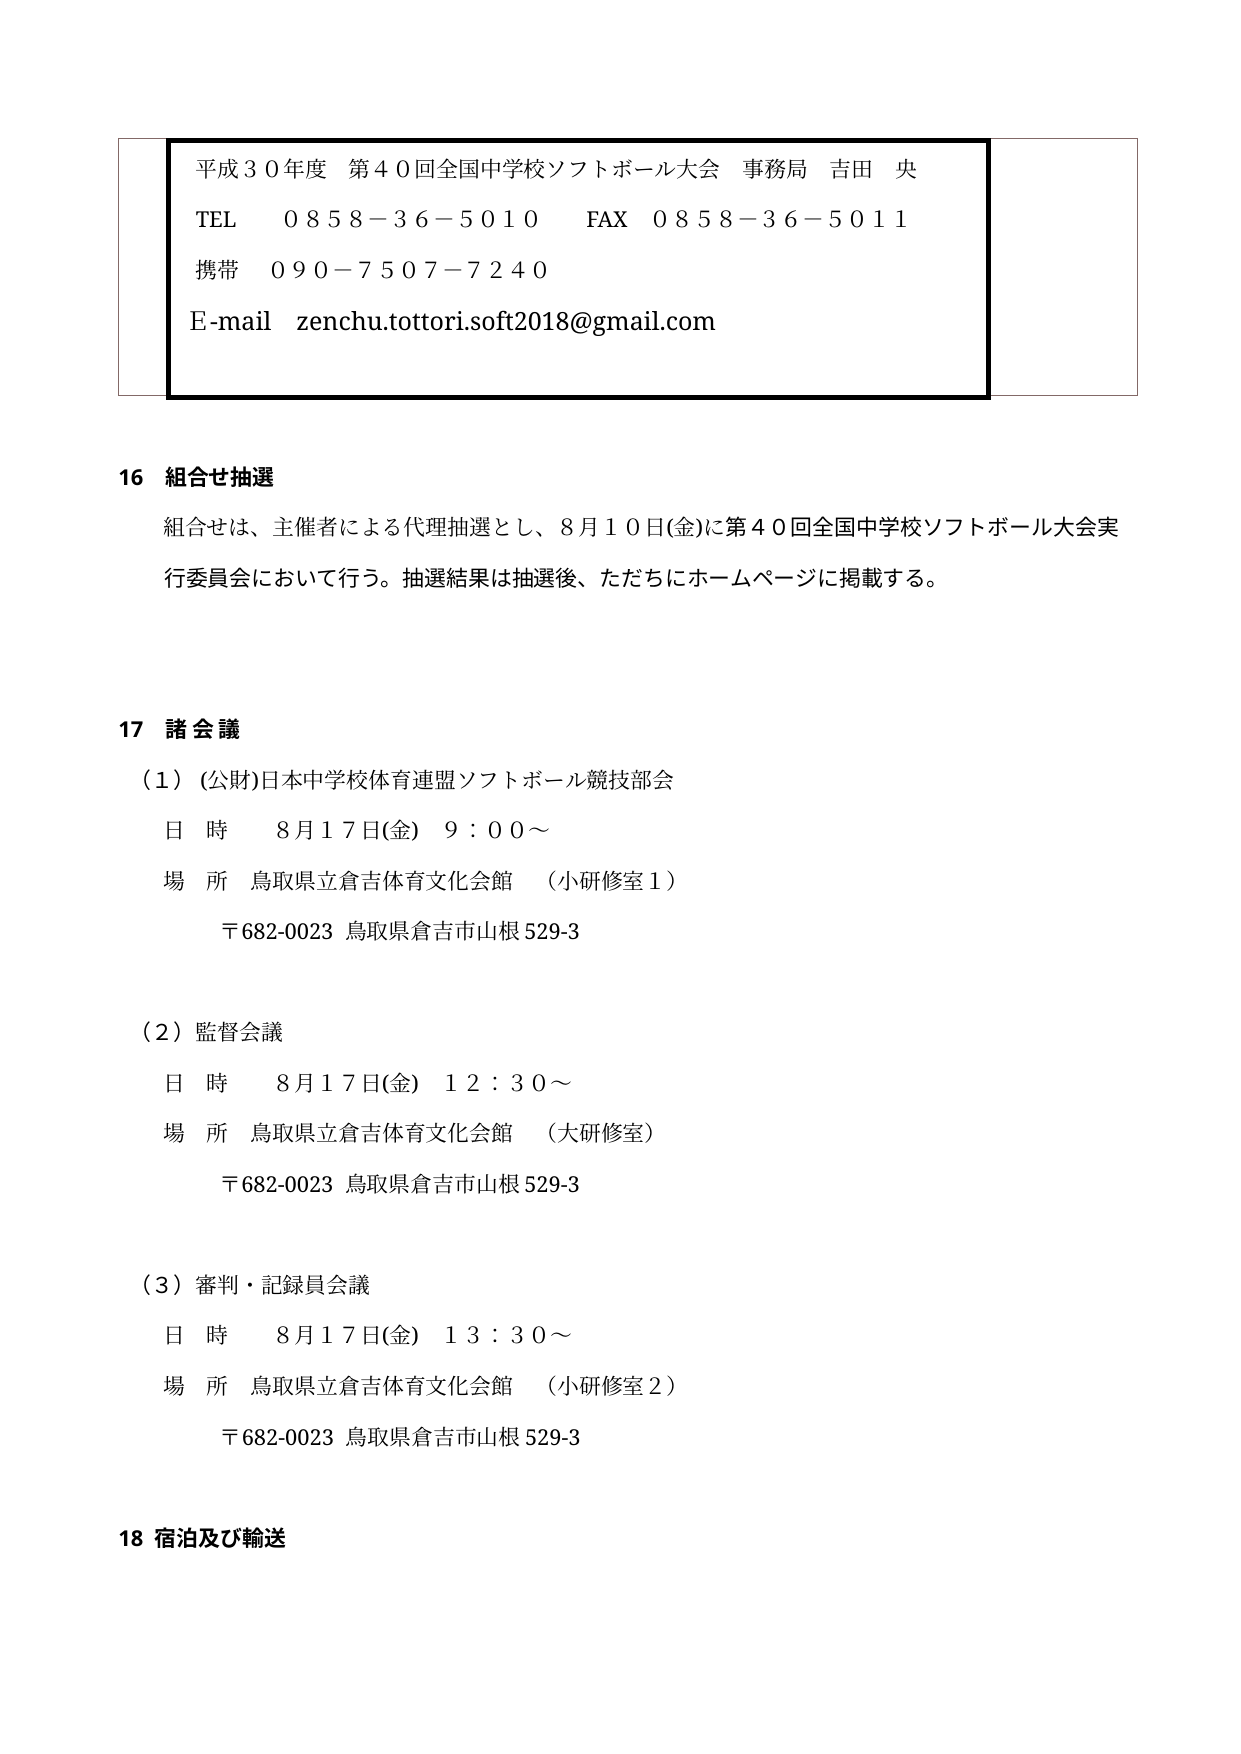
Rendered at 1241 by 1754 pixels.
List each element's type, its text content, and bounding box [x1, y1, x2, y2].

text 行委員会において行う。抽選結果は抽選後、ただちにホームページに掲載する。 [164, 551, 1122, 602]
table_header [171, 143, 986, 395]
text 16 組合せ抽選 [118, 450, 1122, 501]
text 17 諸 会 議 [118, 703, 1122, 753]
text 日 時 ８月１７日(金) ９：００～ [118, 804, 1122, 854]
text （３）審判・記録員会議 [118, 1259, 1122, 1309]
text 〒682-0023 鳥取県倉吉市山根529-3 [118, 905, 1122, 956]
text 組合せは、主催者による代理抽選とし、８月１０日(金)に第４０回全国中学校ソフトボール大会実 [118, 501, 1122, 551]
text 場 所 鳥取県立倉吉体育文化会館 （大研修室） [118, 1107, 1122, 1158]
text 場 所 鳥取県立倉吉体育文化会館 （小研修室２） [118, 1360, 1122, 1410]
text 18 宿泊及び輸送 [118, 1511, 1122, 1562]
text 〒682-0023 鳥取県倉吉市山根529-3 [118, 1410, 1122, 1461]
text 日 時 ８月１７日(金) １２：３０～ [118, 1057, 1122, 1107]
text （１） (公財)日本中学校体育連盟ソフトボール競技部会 [118, 753, 1122, 804]
text （２）監督会議 [118, 1006, 1122, 1057]
text 日 時 ８月１７日(金) １３：３０～ [118, 1309, 1122, 1360]
text 場 所 鳥取県立倉吉体育文化会館 （小研修室１） [118, 854, 1122, 905]
text 〒682-0023 鳥取県倉吉市山根529-3 [118, 1158, 1122, 1208]
table_header [119, 139, 166, 395]
table_header [991, 139, 1137, 395]
